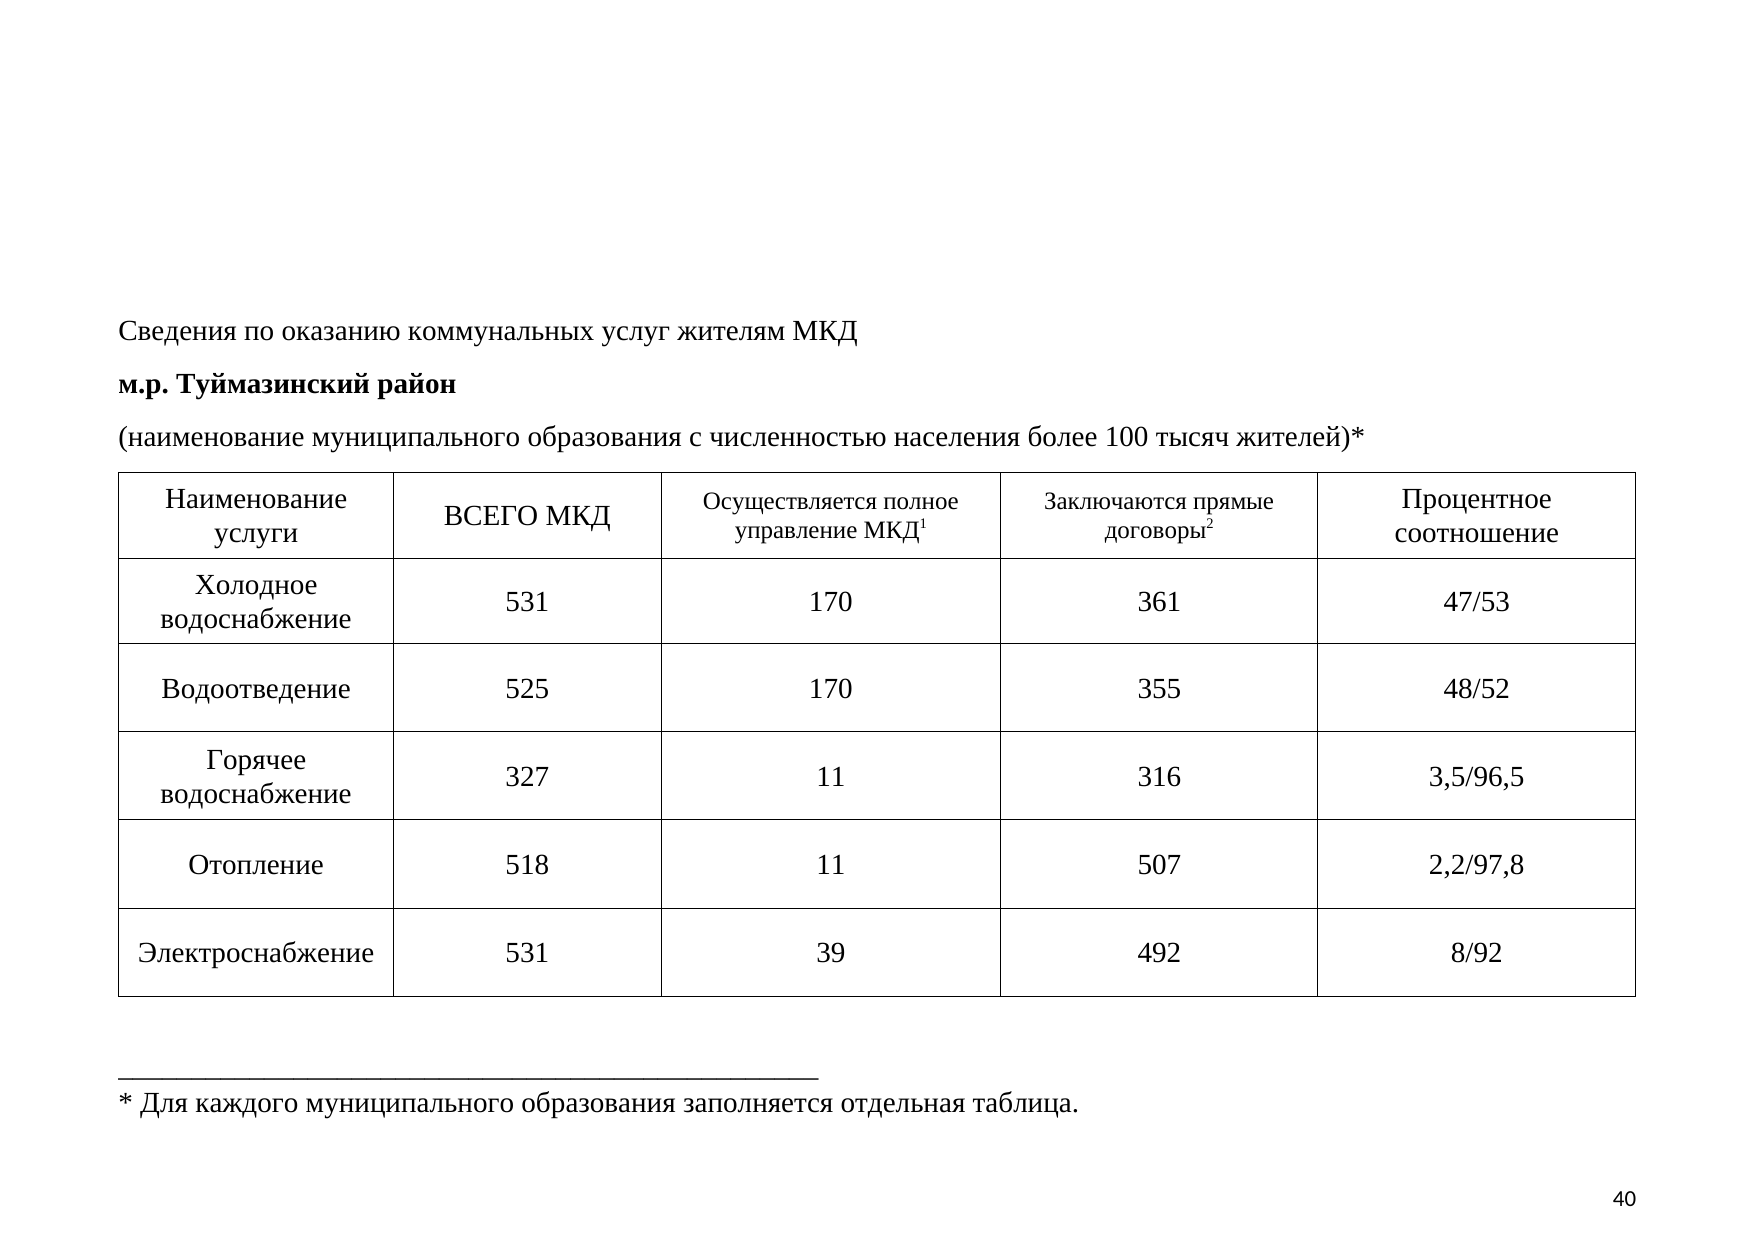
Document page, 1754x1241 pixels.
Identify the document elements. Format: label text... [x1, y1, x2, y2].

table_cell 327 [394, 732, 661, 819]
table_cell 355 [1001, 644, 1317, 731]
table_cell 531 [394, 559, 661, 643]
table_cell Электроснабжение [119, 909, 393, 996]
text Сведения по оказанию коммунальных услуг жителям МКД [118, 313, 1636, 347]
text м.р. Туймазинский район [118, 366, 1636, 400]
table_header Осуществляется полное управление МКД1 [662, 473, 1000, 557]
text (наименование муниципального образования с численностью населения более 100 тысяч жителей)* [118, 419, 1636, 452]
table_cell Отопление [119, 820, 393, 907]
table_header Процентное соотношение [1318, 473, 1635, 557]
table_cell Водоотведение [119, 644, 393, 731]
table_header ВСЕГО МКД [394, 473, 661, 557]
text ________________________________________________ [118, 1049, 1636, 1083]
table_cell 39 [662, 909, 1000, 996]
table_cell 2,2/97,8 [1318, 820, 1635, 907]
table_cell 11 [662, 732, 1000, 819]
table_cell 518 [394, 820, 661, 907]
table_cell 531 [394, 909, 661, 996]
table_cell 48/52 [1318, 644, 1635, 731]
text * Для каждого муниципального образования заполняется отдельная таблица. [118, 1086, 1636, 1119]
table_cell 316 [1001, 732, 1317, 819]
table_cell 3,5/96,5 [1318, 732, 1635, 819]
table_header Заключаются прямые договоры2 [1001, 473, 1317, 557]
table_cell 170 [662, 559, 1000, 643]
table_cell Холодное водоснабжение [119, 559, 393, 643]
table_cell 47/53 [1318, 559, 1635, 643]
table_cell 8/92 [1318, 909, 1635, 996]
table_cell 11 [662, 820, 1000, 907]
table_cell 492 [1001, 909, 1317, 996]
table_cell 525 [394, 644, 661, 731]
table_cell Горячее водоснабжение [119, 732, 393, 819]
table_cell 507 [1001, 820, 1317, 907]
table_header Наименование услуги [119, 473, 393, 557]
table_cell 170 [662, 644, 1000, 731]
table_cell 361 [1001, 559, 1317, 643]
